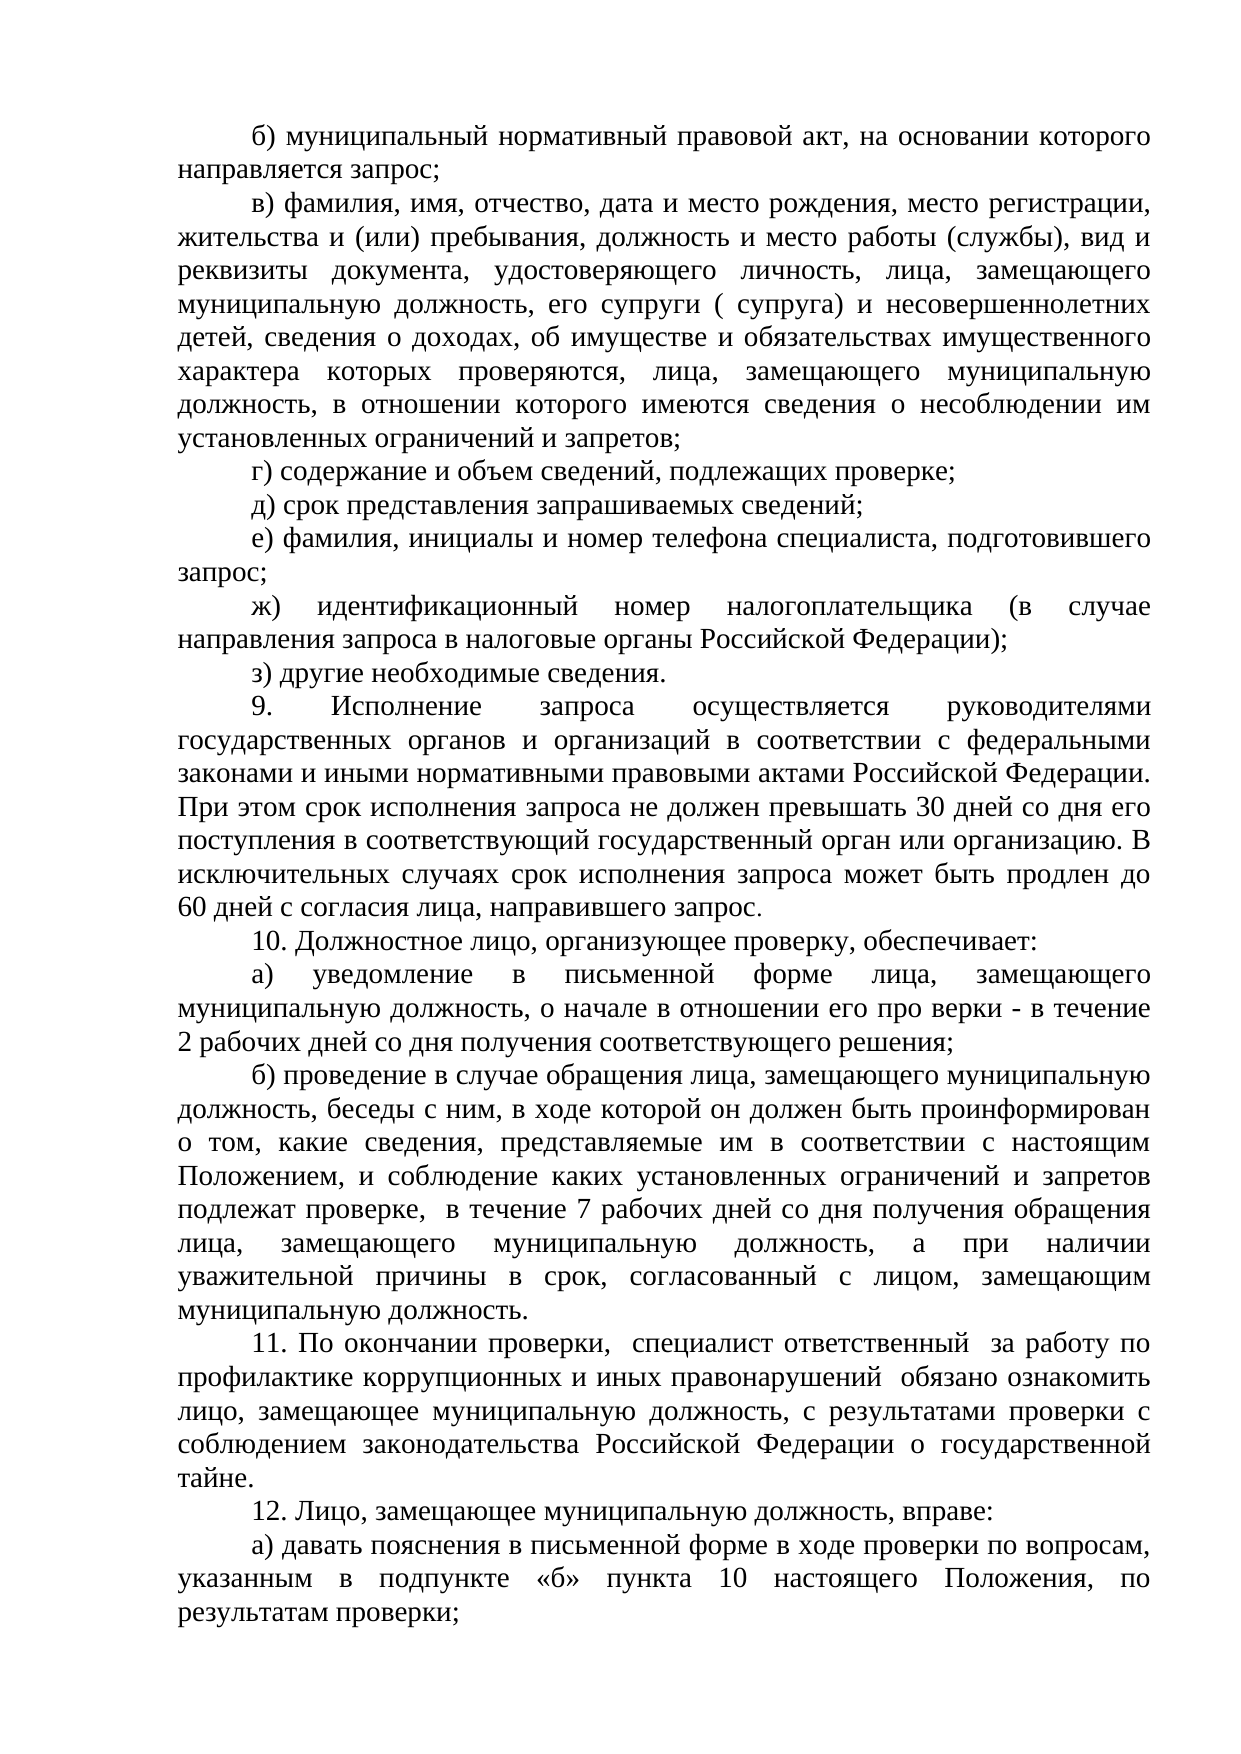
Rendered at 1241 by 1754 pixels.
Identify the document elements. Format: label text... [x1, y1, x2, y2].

text 10. Должностное лицо, организующее проверку, обеспечивает: [177, 923, 1152, 957]
text 11. По окончании проверки, специалист ответственный за работу по профилактике коррупционных и иных правонарушений обязано ознакомить лицо, замещающее муниципальную должность, с результатами проверки с соблюдением законодательства Российской Федерации о государственной тайне. [177, 1326, 1152, 1493]
text б) муниципальный нормативный правовой акт, на основании которого направляется запрос; [177, 118, 1152, 185]
text б) проведение в случае обращения лица, замещающего муниципальную должность, беседы с ним, в ходе которой он должен быть проинформирован о том, какие сведения, представляемые им в соответствии с настоящим Положением, и соблюдение каких установленных ограничений и запретов подлежат проверке, в течение 7 рабочих дней со дня получения обращения лица, замещающего муниципальную должность, а при наличии уважительной причины в срок, согласованный с лицом, замещающим муниципальную должность. [177, 1057, 1152, 1326]
text е) фамилия, инициалы и номер телефона специалиста, подготовившего запрос; [177, 521, 1152, 588]
text а) давать пояснения в письменной форме в ходе проверки по вопросам, указанным в подпункте «б» пункта 10 настоящего Положения, по результатам проверки; [177, 1527, 1152, 1627]
text г) содержание и объем сведений, подлежащих проверке; [177, 453, 1152, 487]
text д) срок представления запрашиваемых сведений; [177, 487, 1152, 521]
text з) другие необходимые сведения. [177, 655, 1152, 688]
text в) фамилия, имя, отчество, дата и место рождения, место регистрации, жительства и (или) пребывания, должность и место работы (службы), вид и реквизиты документа, удостоверяющего личность, лица, замещающего муниципальную должность, его супруги ( супруга) и несовершеннолетних детей, сведения о доходах, об имуществе и обязательствах имущественного характера которых проверяются, лица, замещающего муниципальную должность, в отношении которого имеются сведения о несоблюдении им установленных ограничений и запретов; [177, 185, 1152, 453]
text ж) идентификационный номер налогоплательщика (в случае направления запроса в налоговые органы Российской Федерации); [177, 588, 1152, 655]
text 12. Лицо, замещающее муниципальную должность, вправе: [177, 1493, 1152, 1527]
text 9. Исполнение запроса осуществляется руководителями государственных органов и организаций в соответствии с федеральными законами и иными нормативными правовыми актами Российской Федерации. При этом срок исполнения запроса не должен превышать 30 дней со дня его поступления в соответствующий государственный орган или организацию. В исключительных случаях срок исполнения запроса может быть продлен до 60 дней с согласия лица, направившего запрос. [177, 688, 1152, 923]
text а) уведомление в письменной форме лица, замещающего муниципальную должность, о начале в отношении его про верки - в течение 2 рабочих дней со дня получения соответствующего решения; [177, 957, 1152, 1057]
